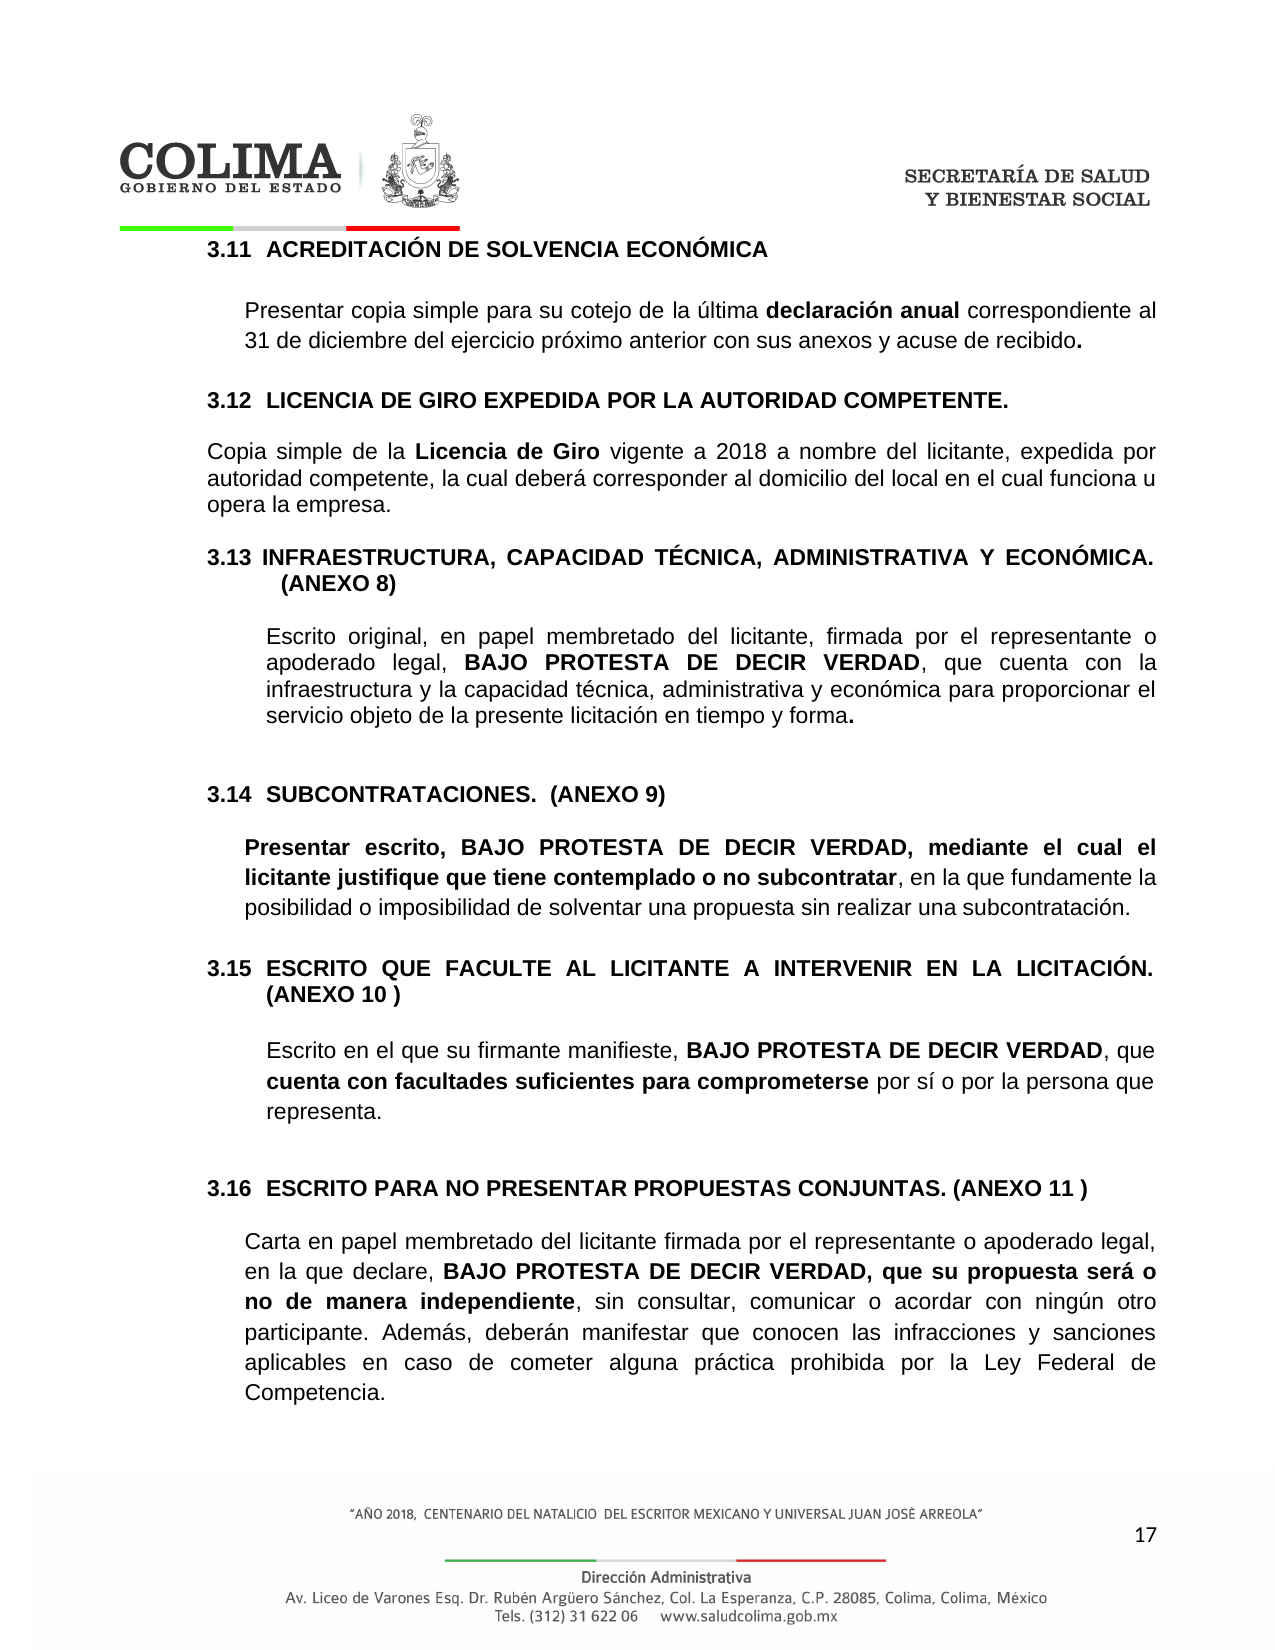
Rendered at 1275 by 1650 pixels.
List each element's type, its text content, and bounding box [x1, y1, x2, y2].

list SUBCONTRATACIONES. (ANEXO 9) [207, 781, 1157, 807]
list LICENCIA DE GIRO EXPEDIDA POR LA AUTORIDAD COMPETENTE. [207, 387, 1157, 414]
list Presentar copia simple para su cotejo de la última declaración anual correspondiente al 31 de diciembre del ejercicio próximo anterior con sus anexos y acuse de recibido. [244, 297, 1157, 353]
list ACREDITACIÓN DE SOLVENCIA ECONÓMICA [207, 236, 1157, 263]
list Escrito en el que su firmante manifieste, BAJO PROTESTA DE DECIR VERDAD, que cuenta con facultades suficientes para comprometerse por sí o por la persona que representa. [266, 1037, 1155, 1124]
list ESCRITO PARA NO PRESENTAR PROPUESTAS CONJUNTAS. (ANEXO 11 ) [207, 1175, 1157, 1202]
picture [3, 29, 1267, 255]
list ESCRITO QUE FACULTE AL LICITANTE A INTERVENIR EN LA LICITACIÓN. (ANEXO 10 ) [207, 954, 1155, 1007]
list Presentar escrito, BAJO PROTESTA DE DECIR VERDAD, mediante el cual el licitante justifique que tiene contemplado o no subcontratar, en la que fundamente la posibilidad o imposibilidad de solventar una propuesta sin realizar una subcontratación. [244, 834, 1157, 920]
list Carta en papel membretado del licitante firmada por el representante o apoderado legal, en la que declare, BAJO PROTESTA DE DECIR VERDAD, que su propuesta será o no de manera independiente, sin consultar, comunicar o acordar con ningún otro participante. Además, deberán manifestar que conocen las infracciones y sanciones aplicables en caso de cometer alguna práctica prohibida por la Ley Federal de Competencia. [244, 1228, 1157, 1405]
text Copia simple de la Licencia de Giro vigente a 2018 a nombre del licitante, expedida por autoridad competente, la cual deberá corresponder al domicilio del local en el cual funciona u opera la empresa. [207, 438, 1157, 517]
text Escrito original, en papel membretado del licitante, firmada por el representante o apoderado legal, BAJO PROTESTA DE DECIR VERDAD, que cuenta con la infraestructura y la capacidad técnica, administrativa y económica para proporcionar el servicio objeto de la presente licitación en tiempo y forma. [266, 623, 1157, 728]
picture [26, 1468, 1275, 1650]
text 3.13 INFRAESTRUCTURA, CAPACIDAD TÉCNICA, ADMINISTRATIVA Y ECONÓMICA. (ANEXO 8) [207, 544, 1155, 596]
